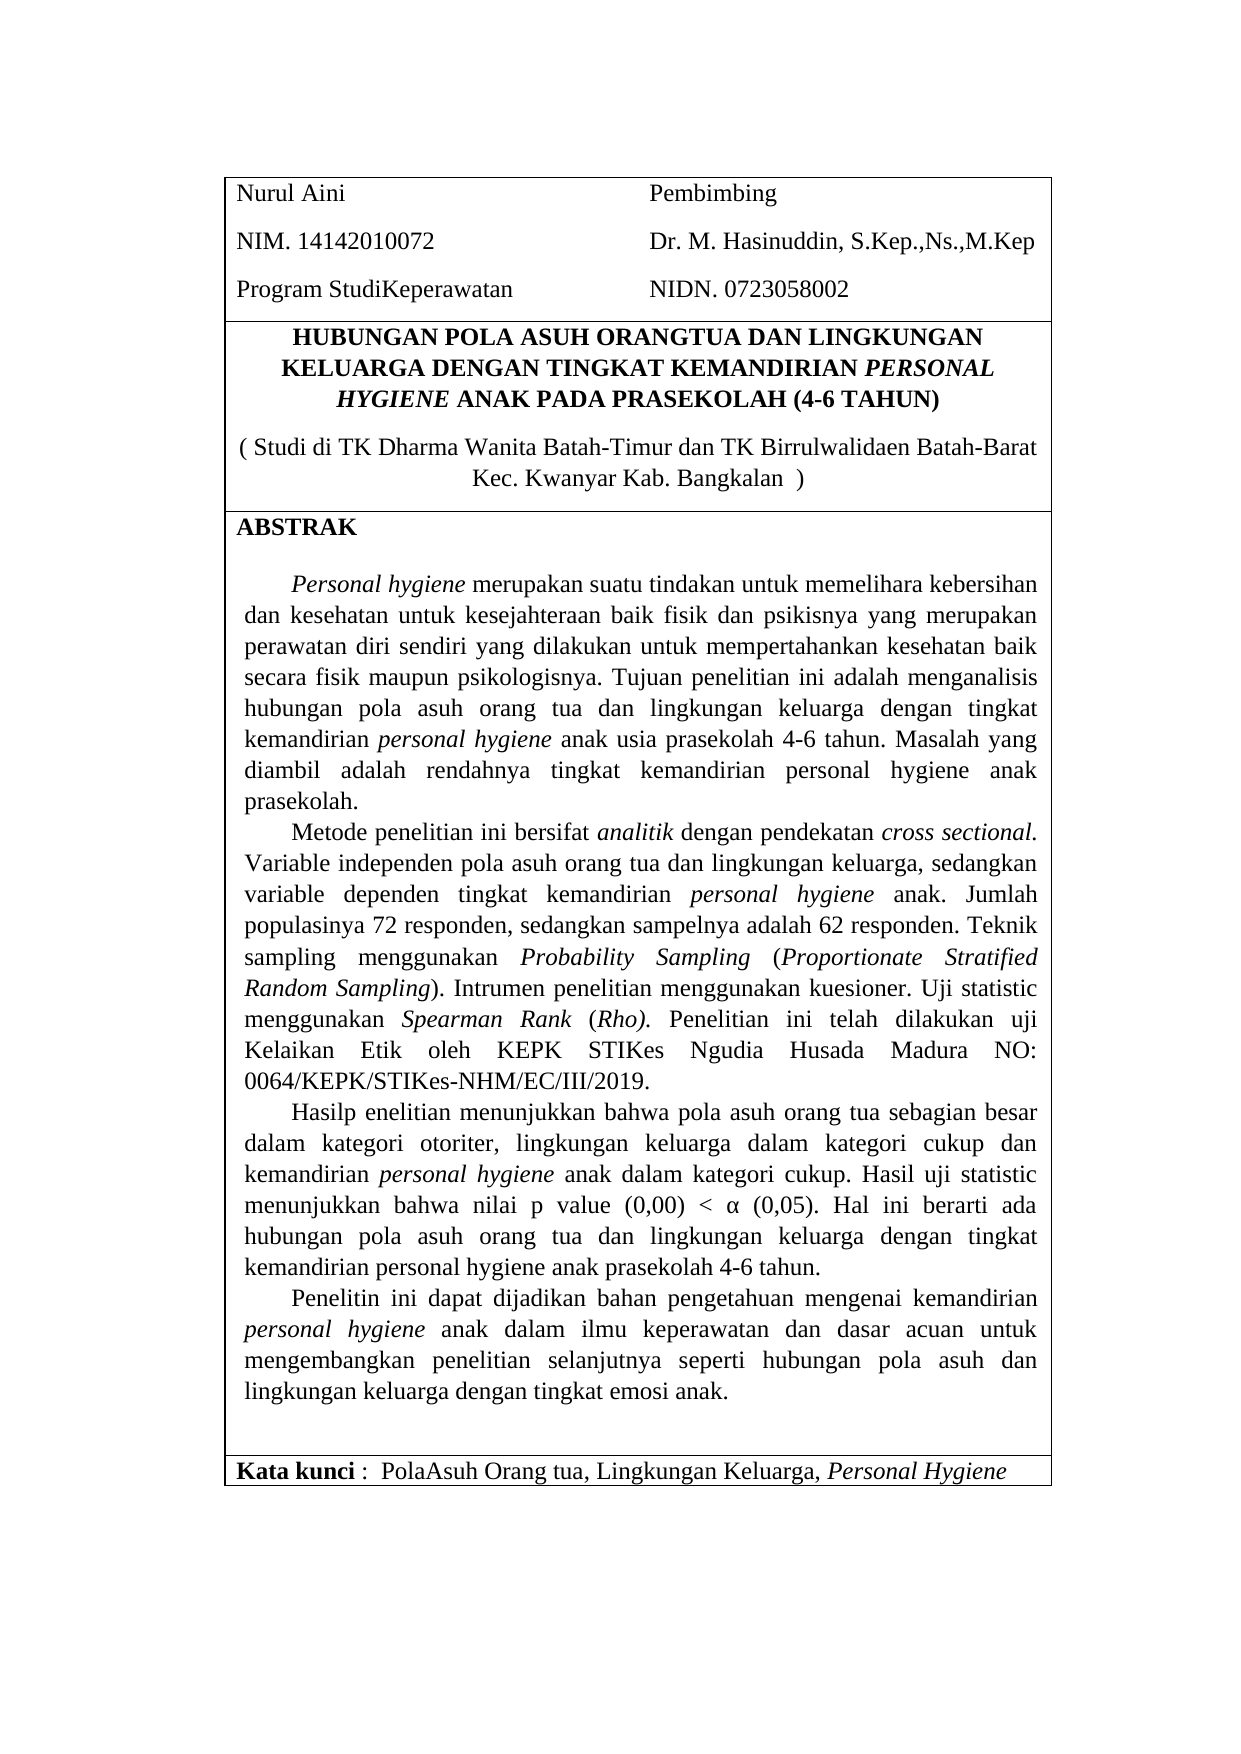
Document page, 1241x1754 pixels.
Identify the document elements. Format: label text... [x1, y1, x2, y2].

table_header Nurul Aini NIM. 14142010072 Program StudiKeperawatan [226, 178, 638, 321]
table_cell Kata kunci : PolaAsuh Orang tua, Lingkungan Keluarga, Personal Hygiene [226, 1456, 1051, 1485]
table_header Pembimbing Dr. M. Hasinuddin, S.Kep.,Ns.,M.Kep NIDN. 0723058002 [638, 178, 1051, 321]
table_cell HUBUNGAN POLA ASUH ORANGTUA DAN LINGKUNGAN KELUARGA DENGAN TINGKAT KEMANDIRIAN PERSONAL HYGIENE ANAK PADA PRASEKOLAH (4-6 TAHUN) ( Studi di TK Dharma Wanita Batah-Timur dan TK Birrulwalidaen Batah-Barat Kec. Kwanyar Kab. Bangkalan ) [226, 322, 1051, 511]
table_cell ABSTRAK Personal hygiene merupakan suatu tindakan untuk memelihara kebersihan dan kesehatan untuk kesejahteraan baik fisik dan psikisnya yang merupakan perawatan diri sendiri yang dilakukan untuk mempertahankan kesehatan baik secara fisik maupun psikologisnya. Tujuan penelitian ini adalah menganalisis hubungan pola asuh orang tua dan lingkungan keluarga dengan tingkat kemandirian personal hygiene anak usia prasekolah 4-6 tahun. Masalah yang diambil adalah rendahnya tingkat kemandirian personal hygiene anak prasekolah. Metode penelitian ini bersifat analitik dengan pendekatan cross sectional. Variable independen pola asuh orang tua dan lingkungan keluarga, sedangkan variable dependen tingkat kemandirian personal hygiene anak. Jumlah populasinya 72 responden, sedangkan sampelnya adalah 62 responden. Teknik sampling menggunakan Probability Sampling (Proportionate Stratified Random Sampling). Intrumen penelitian menggunakan kuesioner. Uji statistic menggunakan Spearman Rank (Rho). Penelitian ini telah dilakukan uji Kelaikan Etik oleh KEPK STIKes Ngudia Husada Madura NO: 0064/KEPK/STIKes-NHM/EC/III/2019. Hasilp enelitian menunjukkan bahwa pola asuh orang tua sebagian besar dalam kategori otoriter, lingkungan keluarga dalam kategori cukup dan kemandirian personal hygiene anak dalam kategori cukup. Hasil uji statistic menunjukkan bahwa nilai p value (0,00) < α (0,05). Hal ini berarti ada hubungan pola asuh orang tua dan lingkungan keluarga dengan tingkat kemandirian personal hygiene anak prasekolah 4-6 tahun. Penelitin ini dapat dijadikan bahan pengetahuan mengenai kemandirian personal hygiene anak dalam ilmu keperawatan dan dasar acuan untuk mengembangkan penelitian selanjutnya seperti hubungan pola asuh dan lingkungan keluarga dengan tingkat emosi anak. [226, 512, 1051, 1455]
